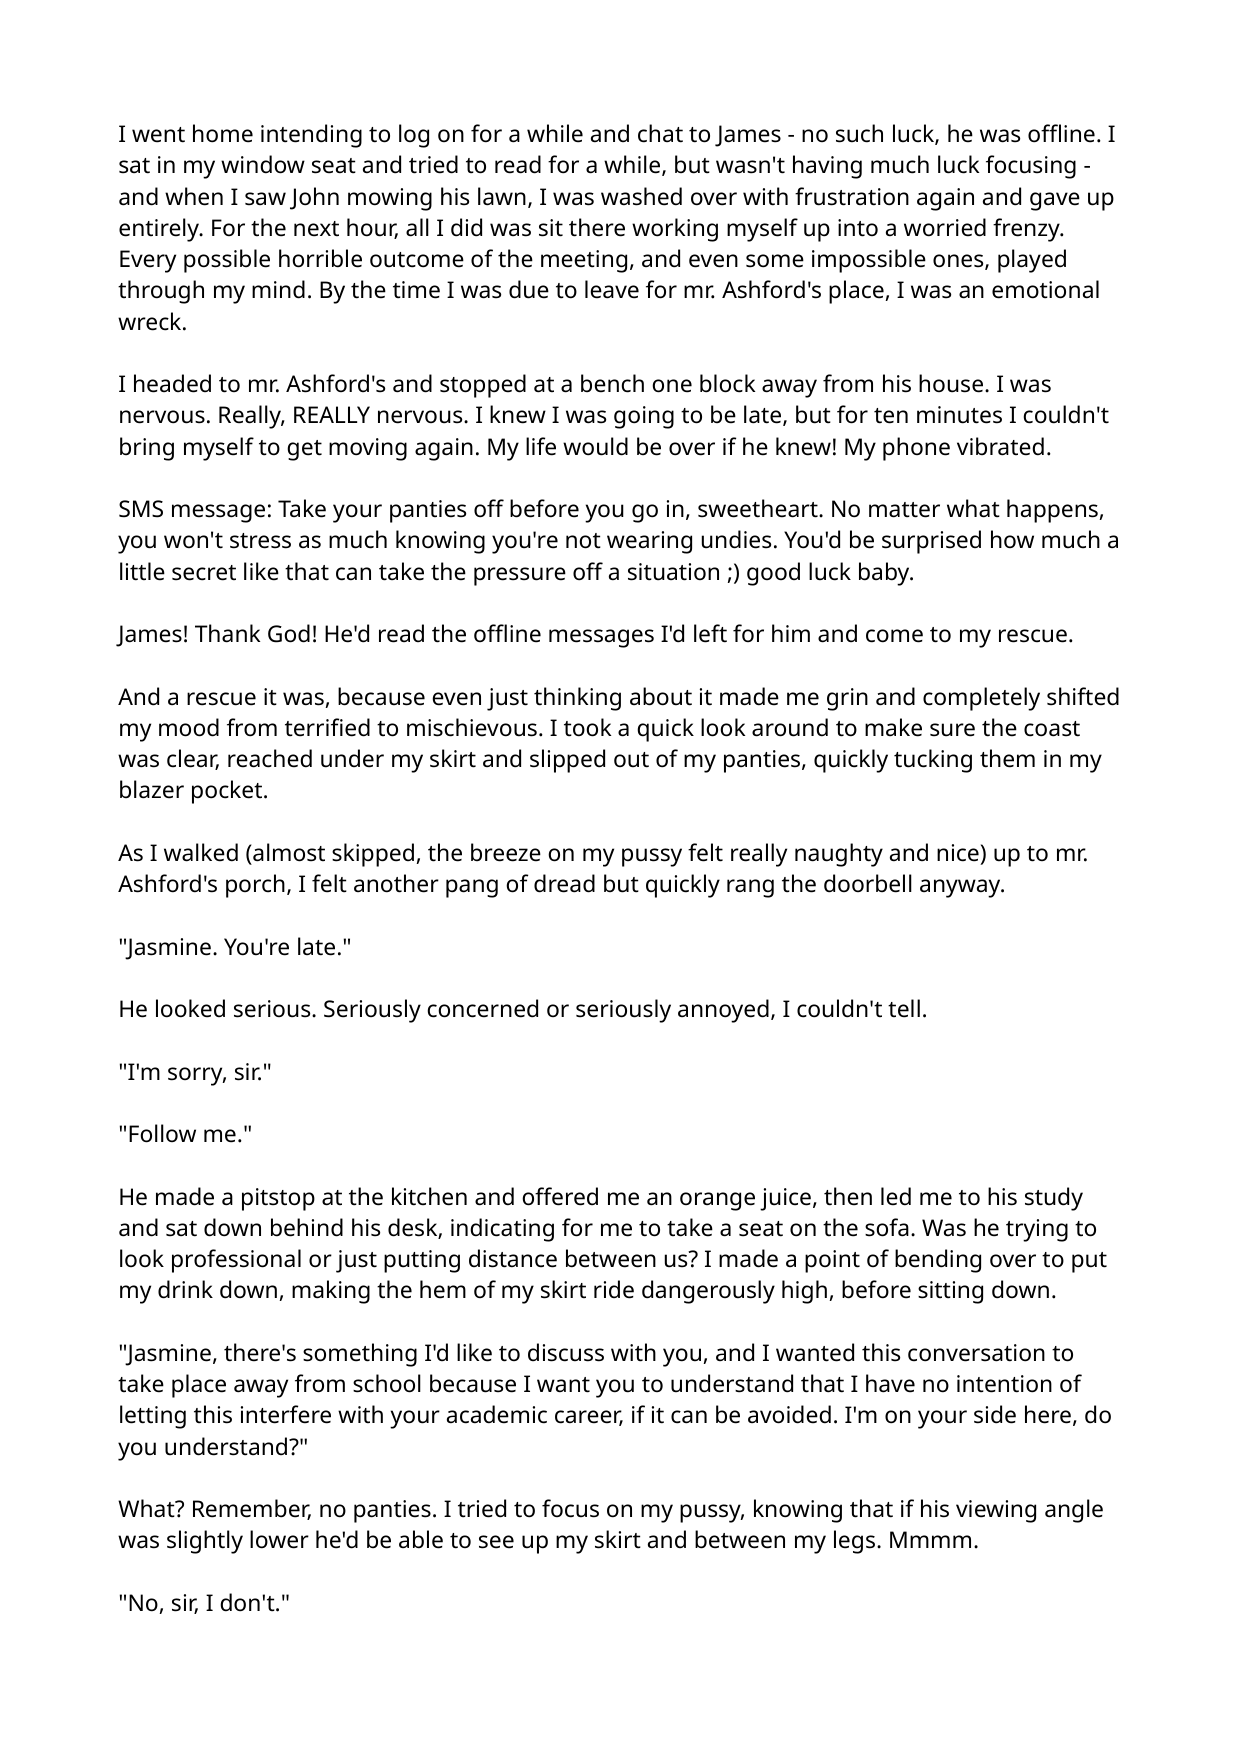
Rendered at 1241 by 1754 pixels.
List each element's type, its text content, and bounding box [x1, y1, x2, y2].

text What? Remember, no panties. I tried to focus on my pussy, knowing that if his viewing angle was slightly lower he'd be able to see up my skirt and between my legs. Mmmm. [118, 1493, 1122, 1556]
text "I'm sorry, sir." [118, 1056, 1122, 1087]
text James! Thank God! He'd read the offline messages I'd left for him and come to my rescue. [118, 618, 1122, 649]
text "Follow me." [118, 1118, 1122, 1149]
text As I walked (almost skipped, the breeze on my pussy felt really naughty and nice) up to mr. Ashford's porch, I felt another pang of dread but quickly rang the doorbell anyway. [118, 837, 1122, 899]
text "No, sir, I don't." [118, 1587, 1122, 1618]
text I headed to mr. Ashford's and stopped at a bench one block away from his house. I was nervous. Really, REALLY nervous. I knew I was going to be late, but for ten minutes I couldn't bring myself to get moving again. My life would be over if he knew! My phone vibrated. [118, 368, 1122, 462]
text "Jasmine, there's something I'd like to discuss with you, and I wanted this conversation to take place away from school because I want you to understand that I have no intention of letting this interfere with your academic career, if it can be avoided. I'm on your side here, do you understand?" [118, 1337, 1122, 1462]
text He made a pitstop at the kitchen and offered me an orange juice, then led me to his study and sat down behind his desk, indicating for me to take a seat on the sofa. Was he trying to look professional or just putting distance between us? I made a point of bending over to put my drink down, making the hem of my skirt ride dangerously high, before sitting down. [118, 1181, 1122, 1306]
text "Jasmine. You're late." [118, 931, 1122, 962]
text And a rescue it was, because even just thinking about it made me grin and completely shifted my mood from terrified to mischievous. I took a quick look around to make sure the coast was clear, reached under my skirt and slipped out of my panties, quickly tucking them in my blazer pocket. [118, 681, 1122, 806]
text He looked serious. Seriously concerned or seriously annoyed, I couldn't tell. [118, 993, 1122, 1024]
text I went home intending to log on for a while and chat to James - no such luck, he was offline. I sat in my window seat and tried to read for a while, but wasn't having much luck focusing - and when I saw John mowing his lawn, I was washed over with frustration again and gave up entirely. For the next hour, all I did was sit there working myself up into a worried frenzy. Every possible horrible outcome of the meeting, and even some impossible ones, played through my mind. By the time I was due to leave for mr. Ashford's place, I was an emotional wreck. [118, 118, 1122, 337]
text SMS message: Take your panties off before you go in, sweetheart. No matter what happens, you won't stress as much knowing you're not wearing undies. You'd be surprised how much a little secret like that can take the pressure off a situation ;) good luck baby. [118, 493, 1122, 587]
